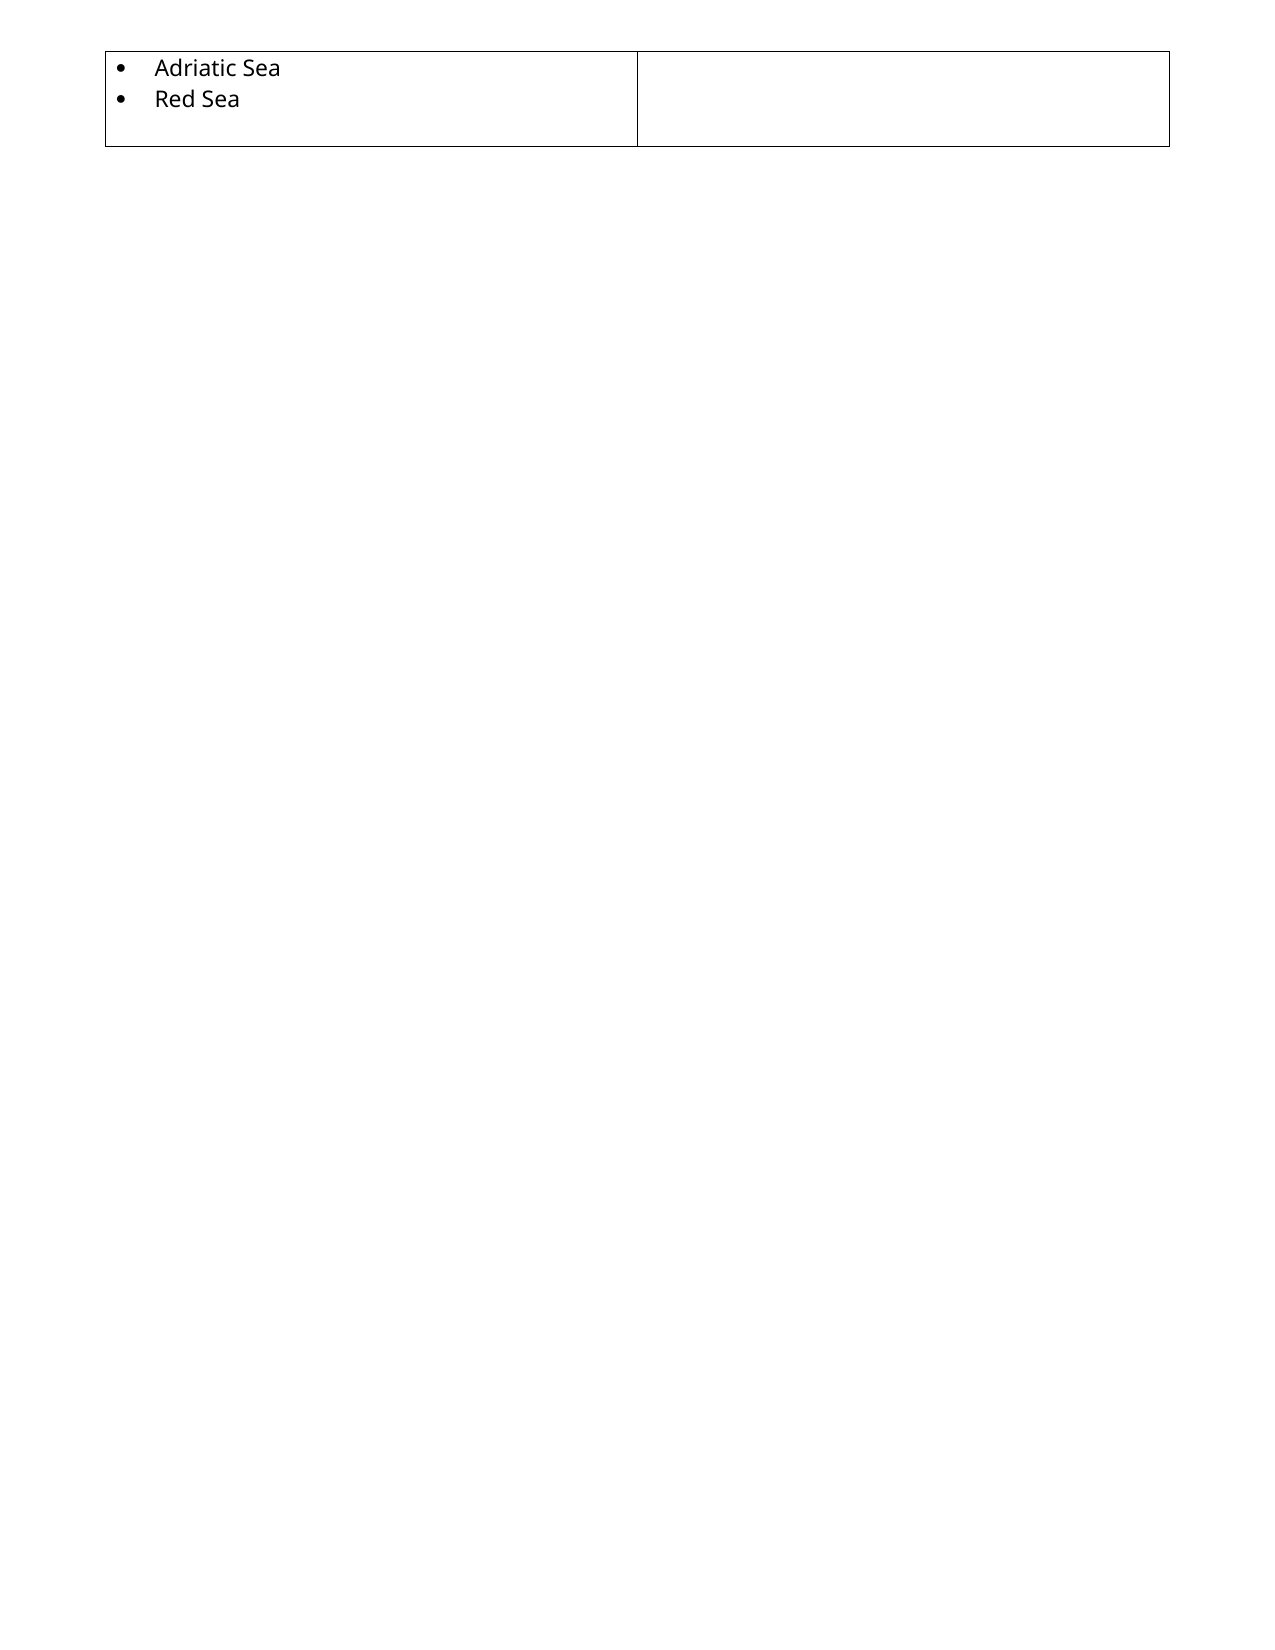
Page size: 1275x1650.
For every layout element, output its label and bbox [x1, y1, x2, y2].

table_cell [638, 52, 1169, 146]
table_cell [106, 52, 637, 146]
